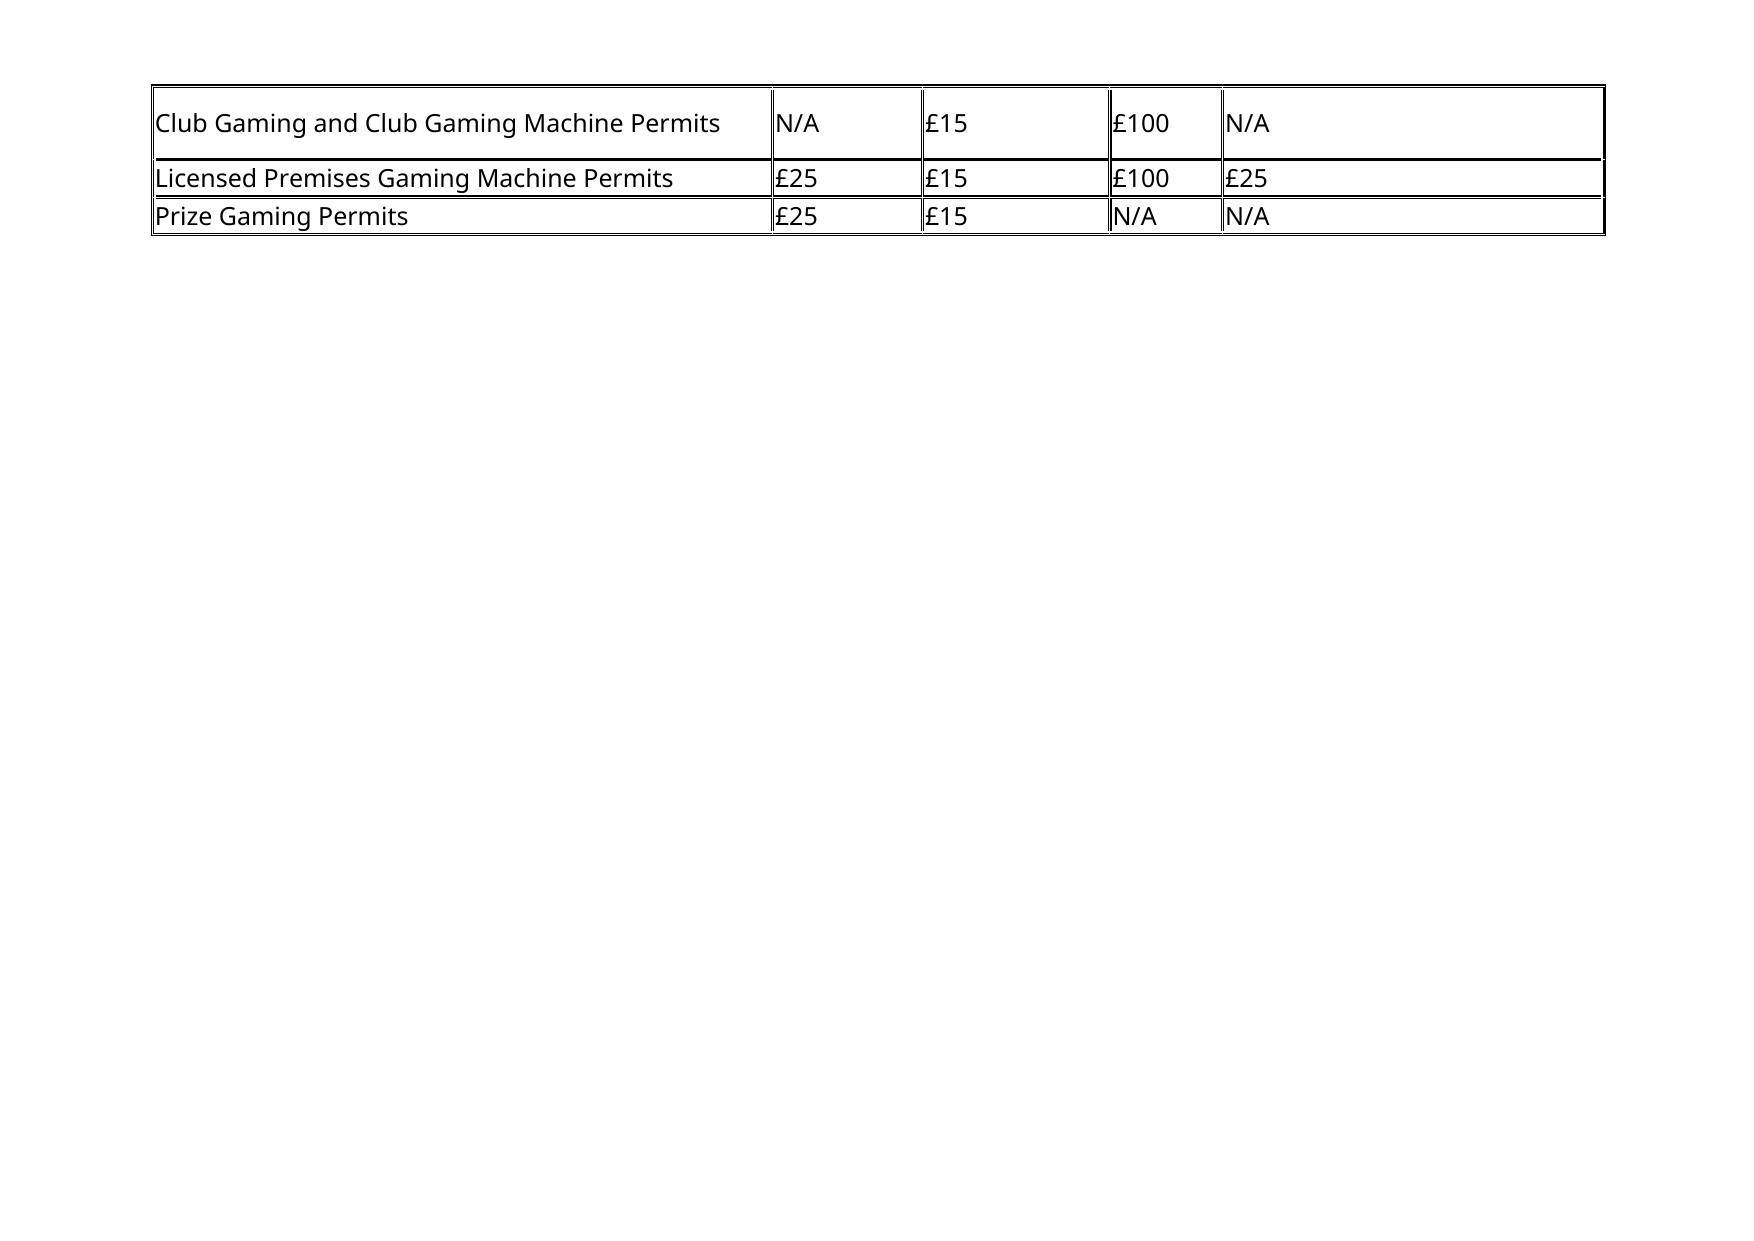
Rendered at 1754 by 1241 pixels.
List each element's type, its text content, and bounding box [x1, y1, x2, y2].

table_cell £25 [1224, 158, 1604, 195]
table_cell Prize Gaming Permits [154, 195, 772, 232]
table_cell £100 [1112, 161, 1221, 195]
table_cell £25 [773, 199, 922, 232]
table_cell £15 [924, 161, 1108, 195]
table_cell Club Gaming and Club Gaming Machine Permits [154, 88, 772, 158]
table_cell N/A [1223, 195, 1604, 232]
table_cell £15 [923, 86, 1110, 158]
table_cell Licensed Premises Gaming Machine Permits [152, 158, 771, 195]
table_cell £100 [1110, 88, 1223, 158]
table_cell N/A [773, 88, 922, 158]
table_cell £15 [923, 195, 1110, 232]
table_cell N/A [1110, 199, 1223, 232]
table_cell £25 [774, 161, 921, 195]
table_cell N/A [1223, 88, 1603, 158]
